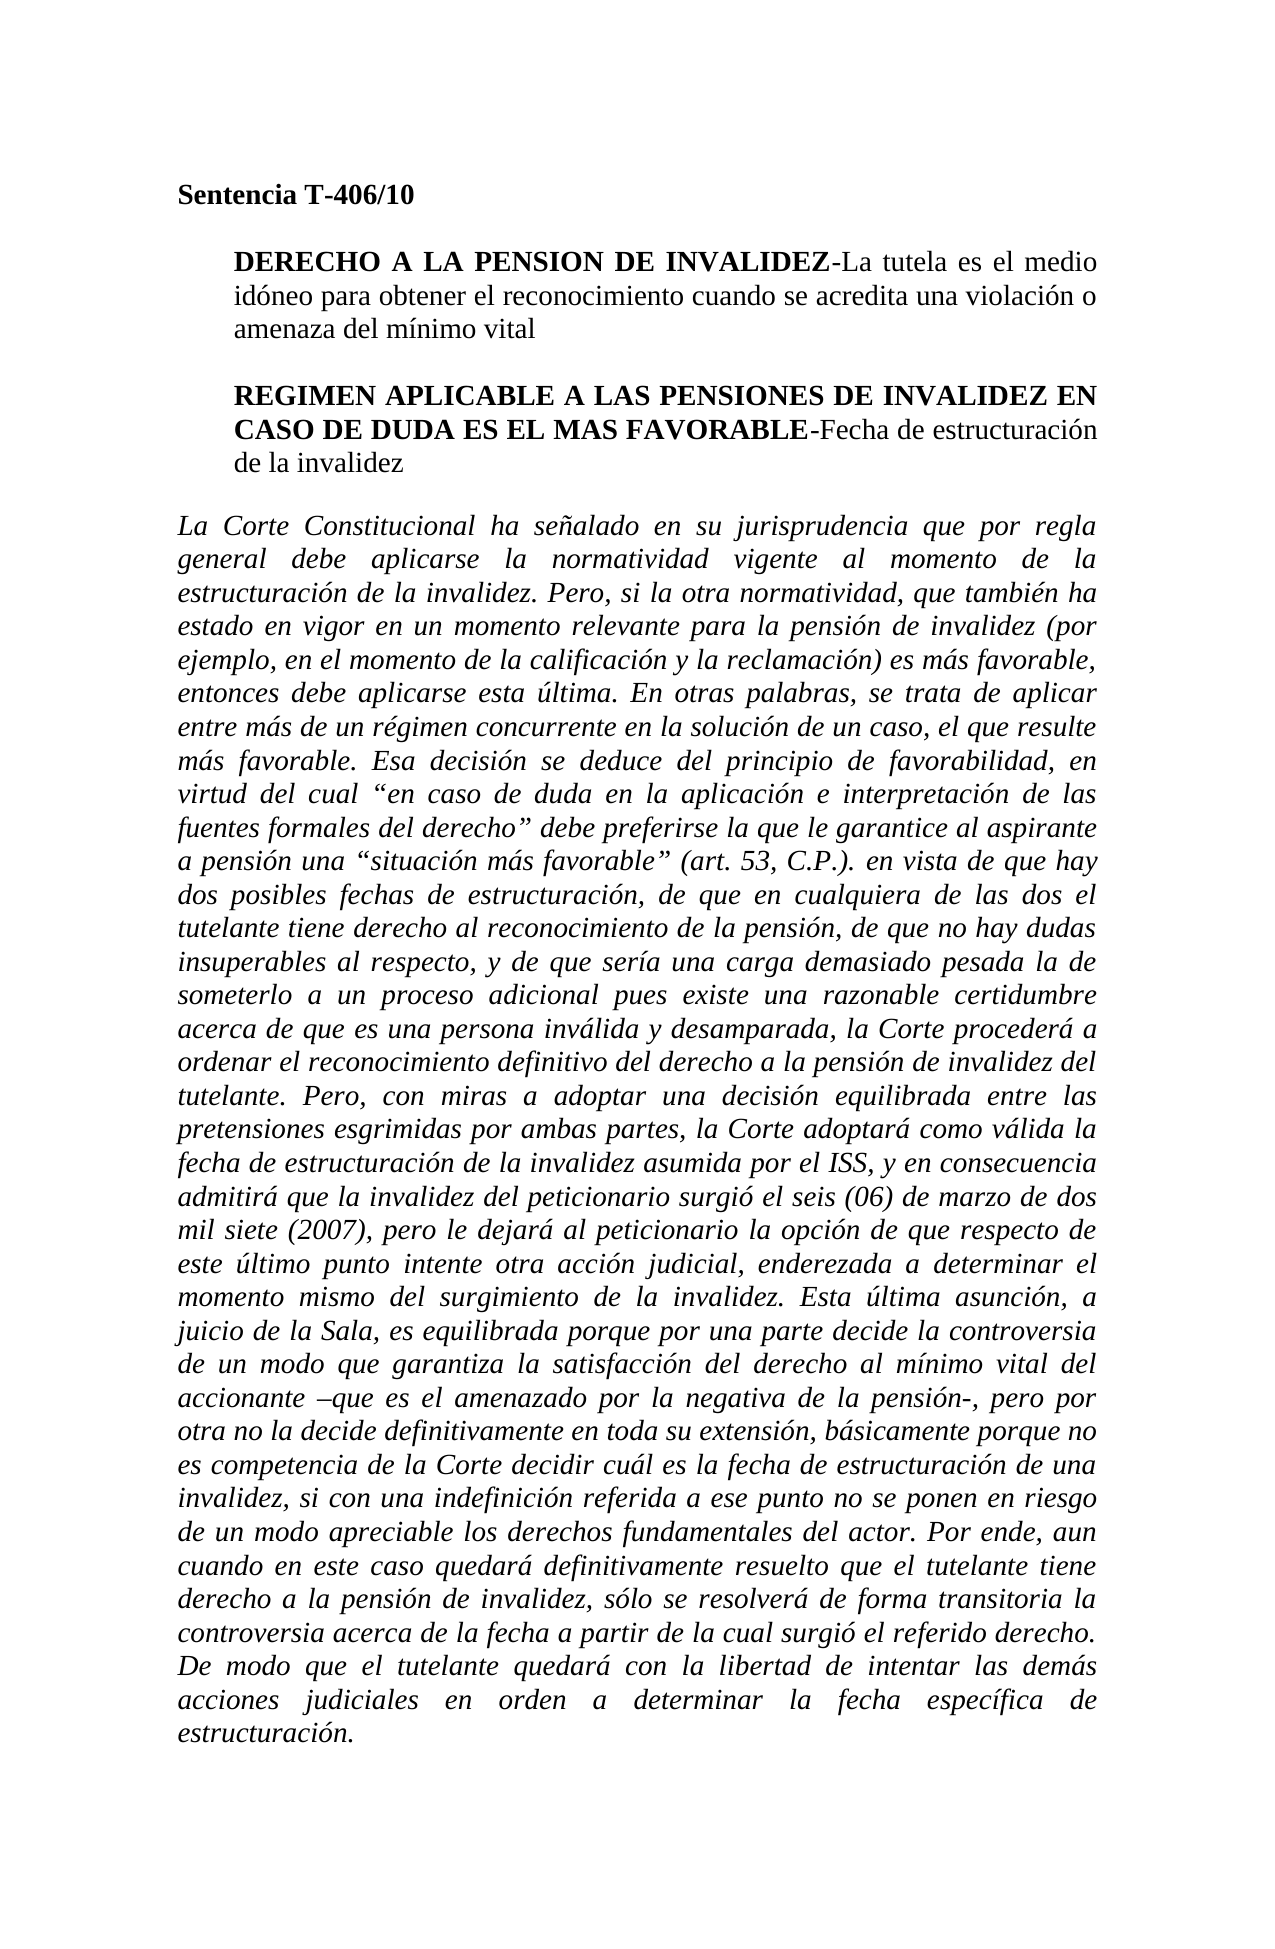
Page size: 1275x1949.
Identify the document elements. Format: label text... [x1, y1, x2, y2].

text Sentencia T-406/10 [177, 177, 1098, 211]
text REGIMEN APLICABLE A LAS PENSIONES DE INVALIDEZ EN CASO DE DUDA ES EL MAS FAVORABLE-Fecha de estructuración de la invalidez [233, 378, 1098, 479]
text DERECHO A INVALIDEZ-La tutela es el medio idóneo para obtener el reconocimiento cuando se acredita una violación o amenaza del mínimo vital [233, 244, 1098, 345]
text ha señalado en su jurisprudencia que por regla general debe aplicarse la normatividad vigente al momento de la estructuración de la invalidez. Pero, si la otra normatividad, que también ha estado en vigor en un momento relevante para la pensión de invalidez (por ejemplo, en el momento de la calificación y la reclamación) es más favorable, entonces debe aplicarse esta última. En otras palabras, se trata de aplicar entre más de un régimen concurrente en la solución de un caso, el que resulte más favorable. Esa decisión se deduce del principio de favorabilidad, en virtud del cual “en caso de duda en la aplicación e interpretación de las fuentes formales del derecho” debe preferirse la que le garantice al aspirante a pensión una “situación más favorable” (art. .P.). en vista de que hay dos posibles fechas de estructuración, de que en cualquiera de las dos el tutelante tiene derecho al reconocimiento de la pensión, de que no hay dudas insuperables al respecto, y de que sería una carga demasiado pesada la de someterlo a un proceso adicional pues existe una razonable certidumbre acerca de que es una persona inválida y desamparada, la Corte procederá a ordenar el reconocimiento definitivo del derecho a la pensión de invalidez del tutelante. Pero, con miras a adoptar una decisión equilibrada entre las pretensiones esgrimidas por ambas partes, la Corte adoptará como válida la fecha de estructuración de la invalidez asumida por el ISS, y en consecuencia admitirá que la invalidez del peticionario surgió el seis (06) de marzo de dos mil siete (2007), pero le dejará al peticionario la opción de que respecto de este último punto intente otra acción judicial, enderezada a determinar el momento mismo del surgimiento de la invalidez. Esta última asunción, a juicio de la Sala, es equilibrada porque por una parte decide la controversia de un modo que garantiza la satisfacción del derecho al mínimo vital del accionante –que es el amenazado por la negativa de la pensión-, pero por otra no la decide definitivamente en toda su extensión, básicamente porque no es competencia de la Corte decidir cuál es la fecha de estructuración de una invalidez, si con una indefinición referida a ese punto no se ponen en riesgo de un modo apreciable los derechos fundamentales del actor. Por ende, aun cuando en este caso quedará definitivamente resuelto que el tutelante tiene derecho a la pensión de invalidez, sólo se resolverá de forma transitoria la controversia acerca de la fecha a partir de la cual surgió el referido derecho. De modo que el tutelante quedará con la libertad de intentar las demás acciones judiciales en orden a determinar la fecha específica de estructuración. [177, 508, 1098, 1749]
